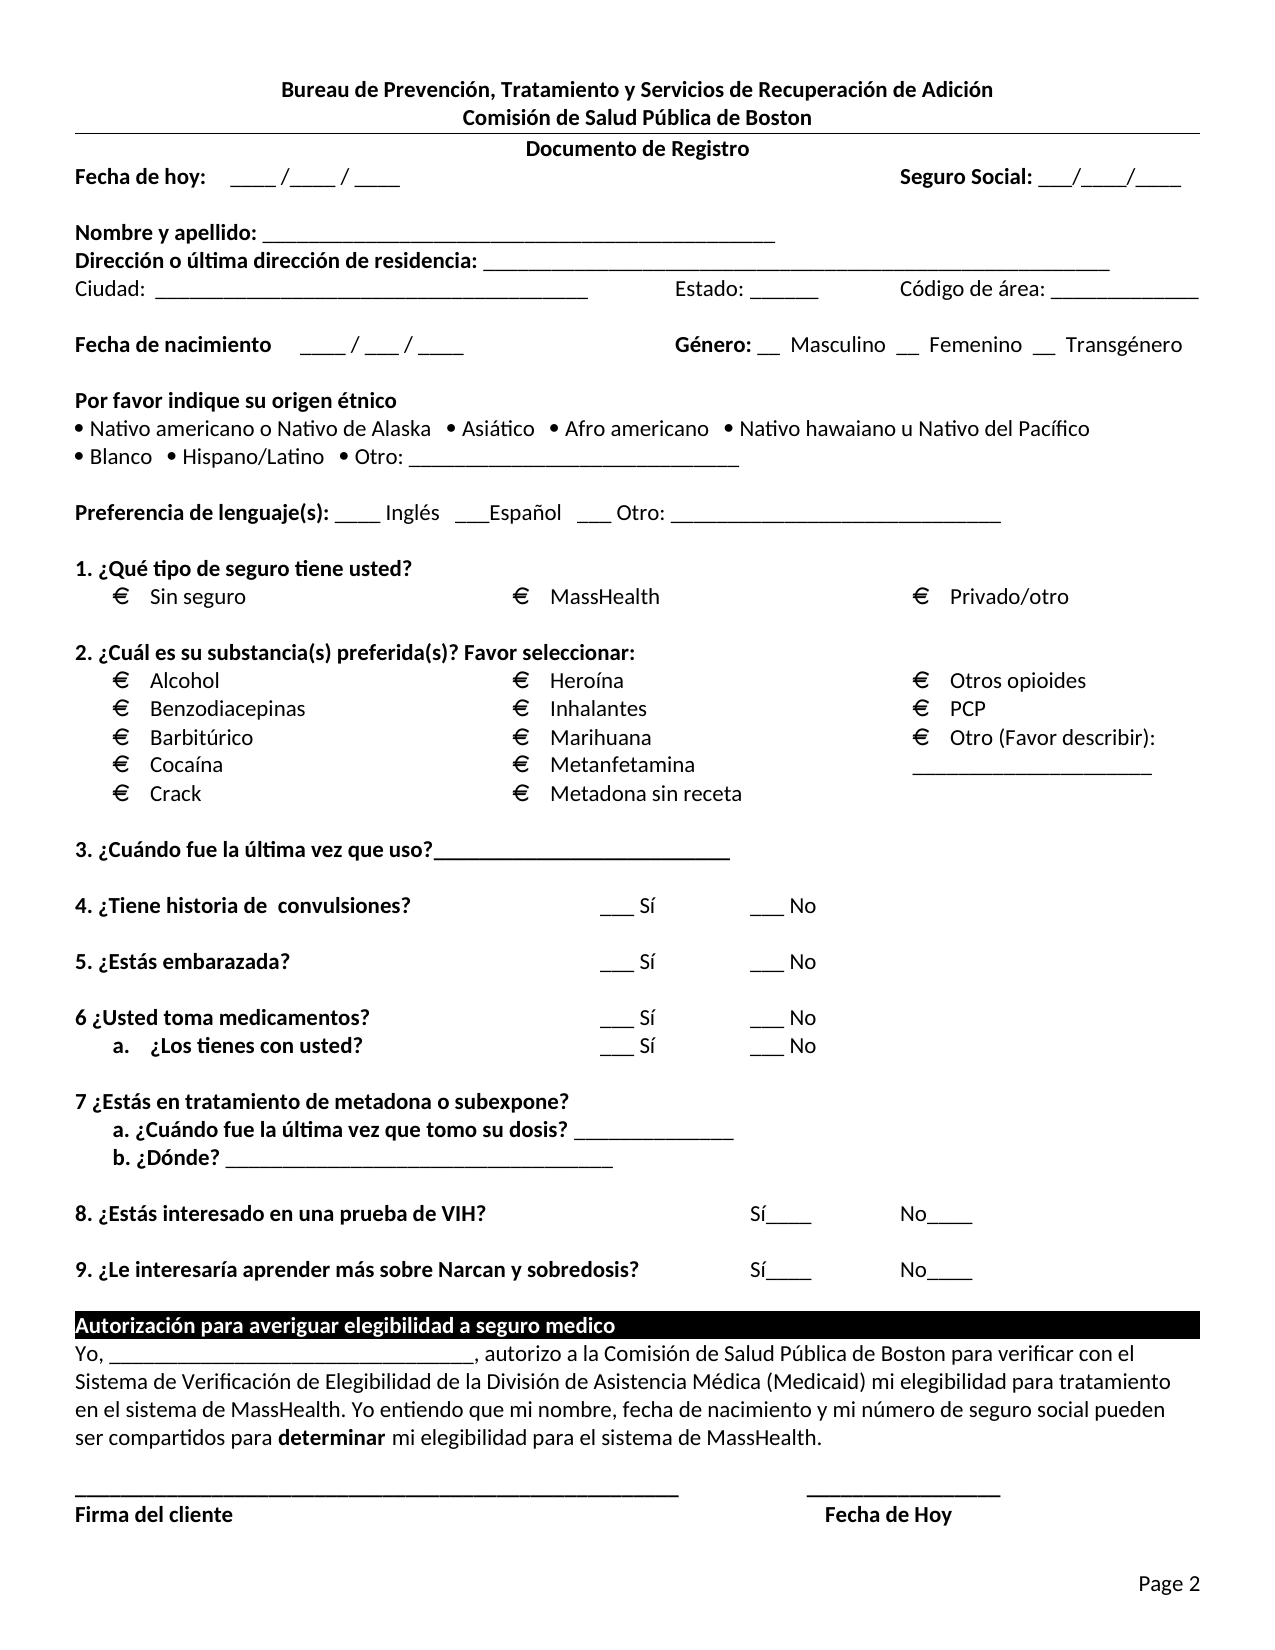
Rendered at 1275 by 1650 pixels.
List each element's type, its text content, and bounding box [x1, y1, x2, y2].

text Autorización para averiguar elegibilidad a seguro medico [75, 1311, 1200, 1339]
list Benzodiacepinas [112, 694, 400, 723]
text Ciudad: ______________________________________ Estado: ______ Código de área: _____________ [75, 274, 1200, 302]
list Privado/otro [900, 582, 1200, 611]
list Otro (Favor describir): _____________________ [912, 723, 1200, 779]
text Fecha de hoy: ____ /____ / ____ Seguro Social: ___/____/____ [75, 162, 1200, 190]
list Sin seguro [100, 582, 400, 611]
list Cocaína [112, 751, 400, 779]
list Metanfetamina [512, 751, 800, 779]
text Nativo americano o Nativo de Alaska Asiático Afro americano Nativo hawaiano u Nativo del Pacífico [75, 414, 1200, 442]
list MassHealth [500, 582, 800, 611]
text 1. ¿Qué tipo de seguro tiene usted? [75, 554, 1200, 582]
text Nombre y apellido: _____________________________________________ [75, 218, 1200, 246]
text _____________________________________________________ _________________ [75, 1472, 1200, 1500]
list PCP [912, 694, 1200, 723]
text 3. ¿Cuándo fue la última vez que uso?__________________________ [75, 835, 1200, 863]
list Alcohol [112, 667, 400, 694]
text 5. ¿Estás embarazada? ___ Sí ___ No [75, 947, 1200, 975]
text 7 ¿Estás en tratamiento de metadona o subexpone? [75, 1087, 1200, 1115]
text Yo, ________________________________, autorizo a la Comisión de Salud Pública de Boston para verificar con el Sistema de Verificación de Elegibilidad de la División de Asistencia Médica (Medicaid) mi elegibilidad para tratamiento en el sistema de MassHealth. Yo entiendo que mi nombre, fecha de nacimiento y mi número de seguro social pueden ser compartidos para determinar mi elegibilidad para el sistema de MassHealth. [75, 1339, 1200, 1451]
text 9. ¿Le interesaría aprender más sobre Narcan y sobredosis? Sí____ No____ [75, 1255, 1200, 1283]
text 8. ¿Estás interesado en una prueba de VIH? Sí____ No____ [75, 1199, 1200, 1227]
text b. ¿Dónde? __________________________________ [112, 1143, 1200, 1171]
text Fecha de nacimiento ____ / ___ / ____ Género: __ Masculino __ Femenino __ Transgénero [75, 330, 1200, 358]
text a. ¿Cuándo fue la última vez que tomo su dosis? ______________ [112, 1115, 1200, 1143]
list Barbitúrico [112, 723, 400, 751]
text Blanco Hispano/Latino Otro: _____________________________ [75, 442, 1200, 470]
text 2. ¿Cuál es su substancia(s) preferida(s)? Favor seleccionar: [75, 638, 1200, 667]
text Bureau de Prevención, Tratamiento y Servicios de Recuperación de Adición [75, 75, 1200, 103]
text 6 ¿Usted toma medicamentos? ___ Sí ___ No [75, 1003, 1200, 1031]
list Inhalantes [512, 694, 800, 723]
text 4. ¿Tiene historia de convulsiones? ___ Sí ___ No [75, 891, 1200, 919]
text Por favor indique su origen étnico [75, 386, 1200, 414]
list Marihuana [512, 723, 800, 751]
list Otros opioides [912, 667, 1200, 694]
text Comisión de Salud Pública de Boston [75, 103, 1200, 133]
text Firma del cliente Fecha de Hoy [75, 1500, 1200, 1528]
text Documento de Registro [75, 134, 1200, 162]
text Preferencia de lenguaje(s): ____ Inglés ___Español ___ Otro: _____________________________ [75, 498, 1200, 526]
text Dirección o última dirección de residencia: _______________________________________________________ [75, 246, 1200, 274]
list Metadona sin receta [512, 779, 800, 807]
list Crack [112, 779, 400, 807]
list Heroína [512, 667, 800, 694]
list ¿Los tienes con usted? ___ Sí ___ No [112, 1031, 1200, 1059]
